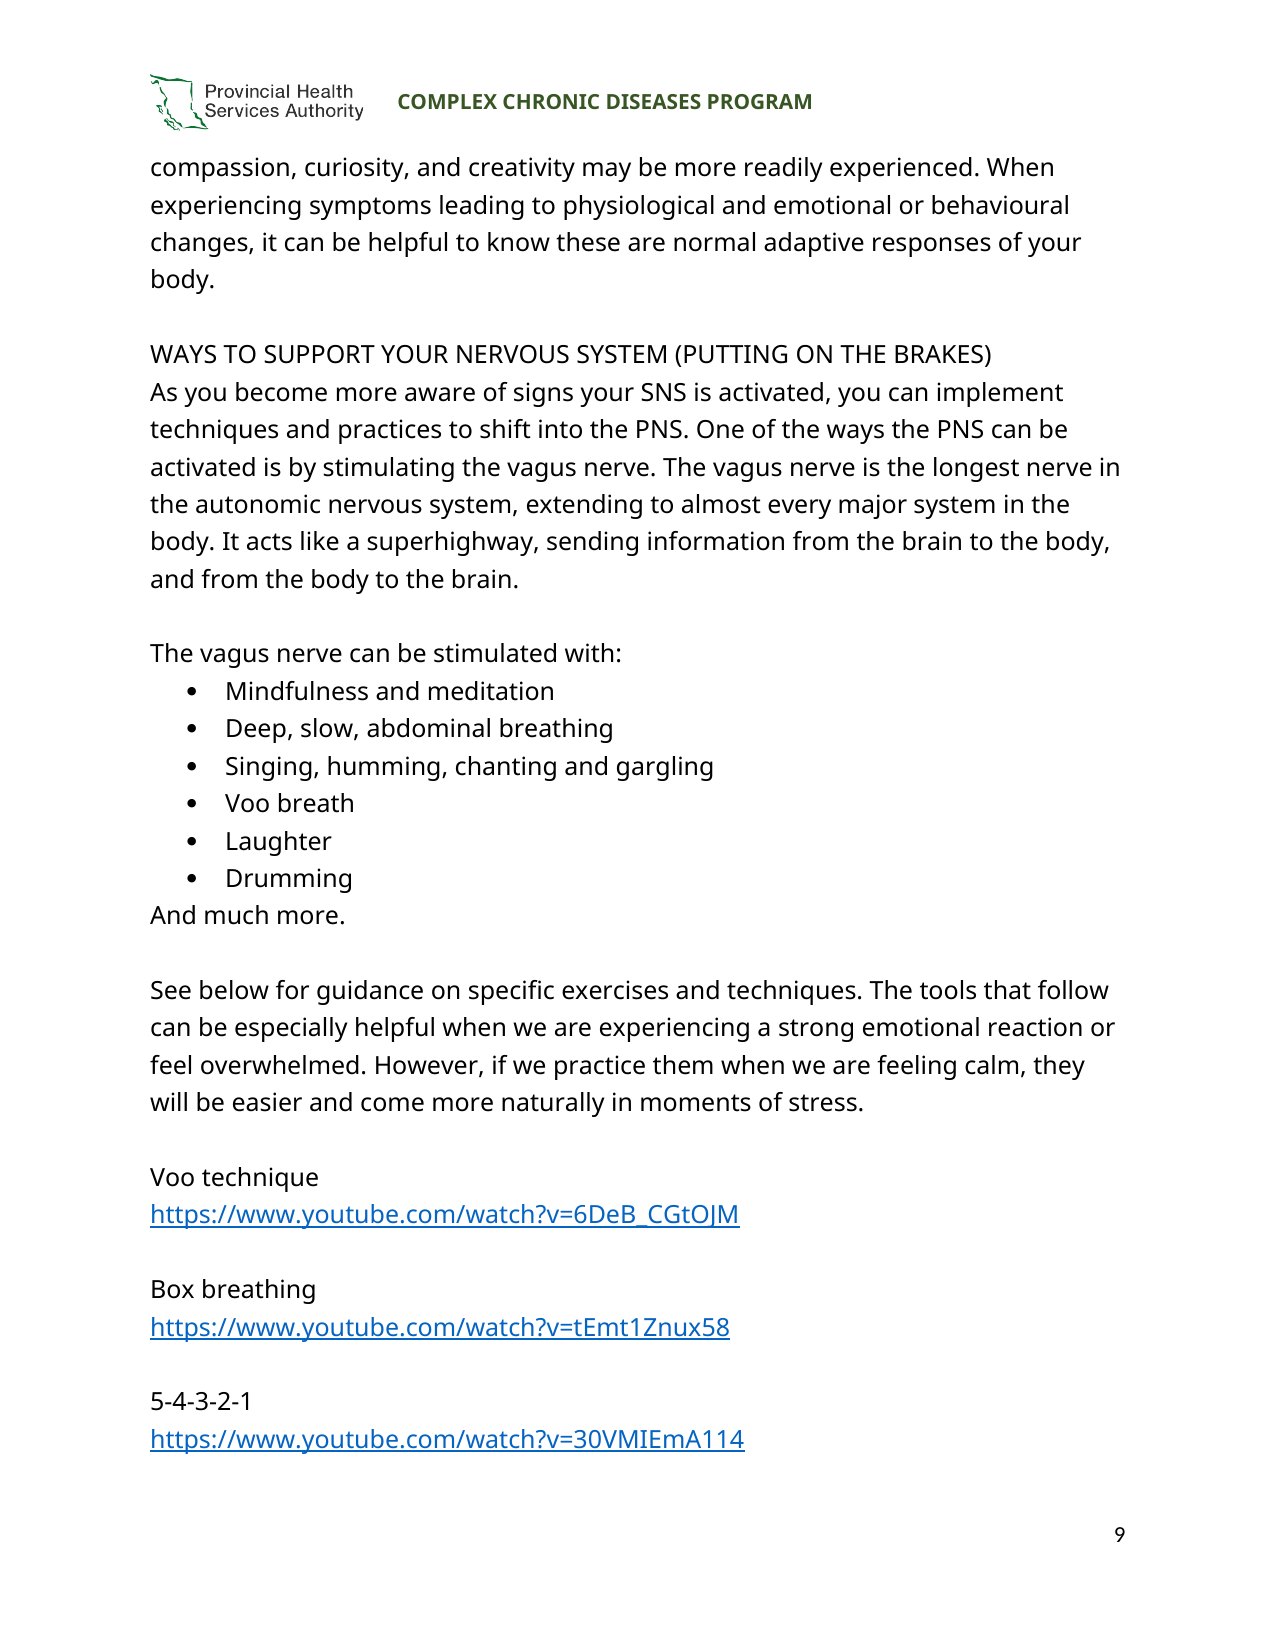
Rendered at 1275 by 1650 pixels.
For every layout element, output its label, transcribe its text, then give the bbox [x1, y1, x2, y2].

list Laughter [187, 823, 1125, 857]
text https://www.youtube.com/watch?v=tEmt1Znux58 [150, 1309, 1125, 1343]
text 5-4-3-2-1 [150, 1384, 1125, 1418]
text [150, 150, 1125, 296]
text https://www.youtube.com/watch?v=30VMIEmA114 [150, 1421, 1125, 1456]
text The vagus nerve can be stimulated with: [150, 636, 1125, 670]
text https://www.youtube.com/watch?v=6DeB_CGtOJM [150, 1197, 1125, 1231]
picture [150, 74, 364, 131]
list Voo breath [187, 786, 1125, 820]
list Deep, slow, abdominal breathing [187, 711, 1125, 745]
list Singing, humming, chanting and gargling [187, 748, 1125, 782]
text Voo technique [150, 1160, 1125, 1194]
list Mindfulness and meditation [187, 673, 1125, 708]
list Drumming [187, 861, 1125, 894]
text See below for guidance on specific exercises and techniques. The tools that follow can be especially helpful when we are experiencing a strong emotional reaction or feel overwhelmed. However, if we practice them when we are feeling calm, they will be easier and come more naturally in moments of stress. [150, 973, 1125, 1119]
text Box breathing [150, 1272, 1125, 1306]
text WAYS TO SUPPORT YOUR NERVOUS SYSTEM (PUTTING ON THE BRAKES) [150, 337, 1125, 371]
text And much more. [150, 898, 1125, 932]
text As you become more aware of signs your SNS is activated, you can implement techniques and practices to shift into the PNS. One of the ways the PNS can be activated is by stimulating the vagus nerve. The vagus nerve is the longest nerve in the autonomic nervous system, extending to almost every major system in the body. It acts like a superhighway, sending information from the brain to the body, and from the body to the brain. [150, 374, 1125, 595]
